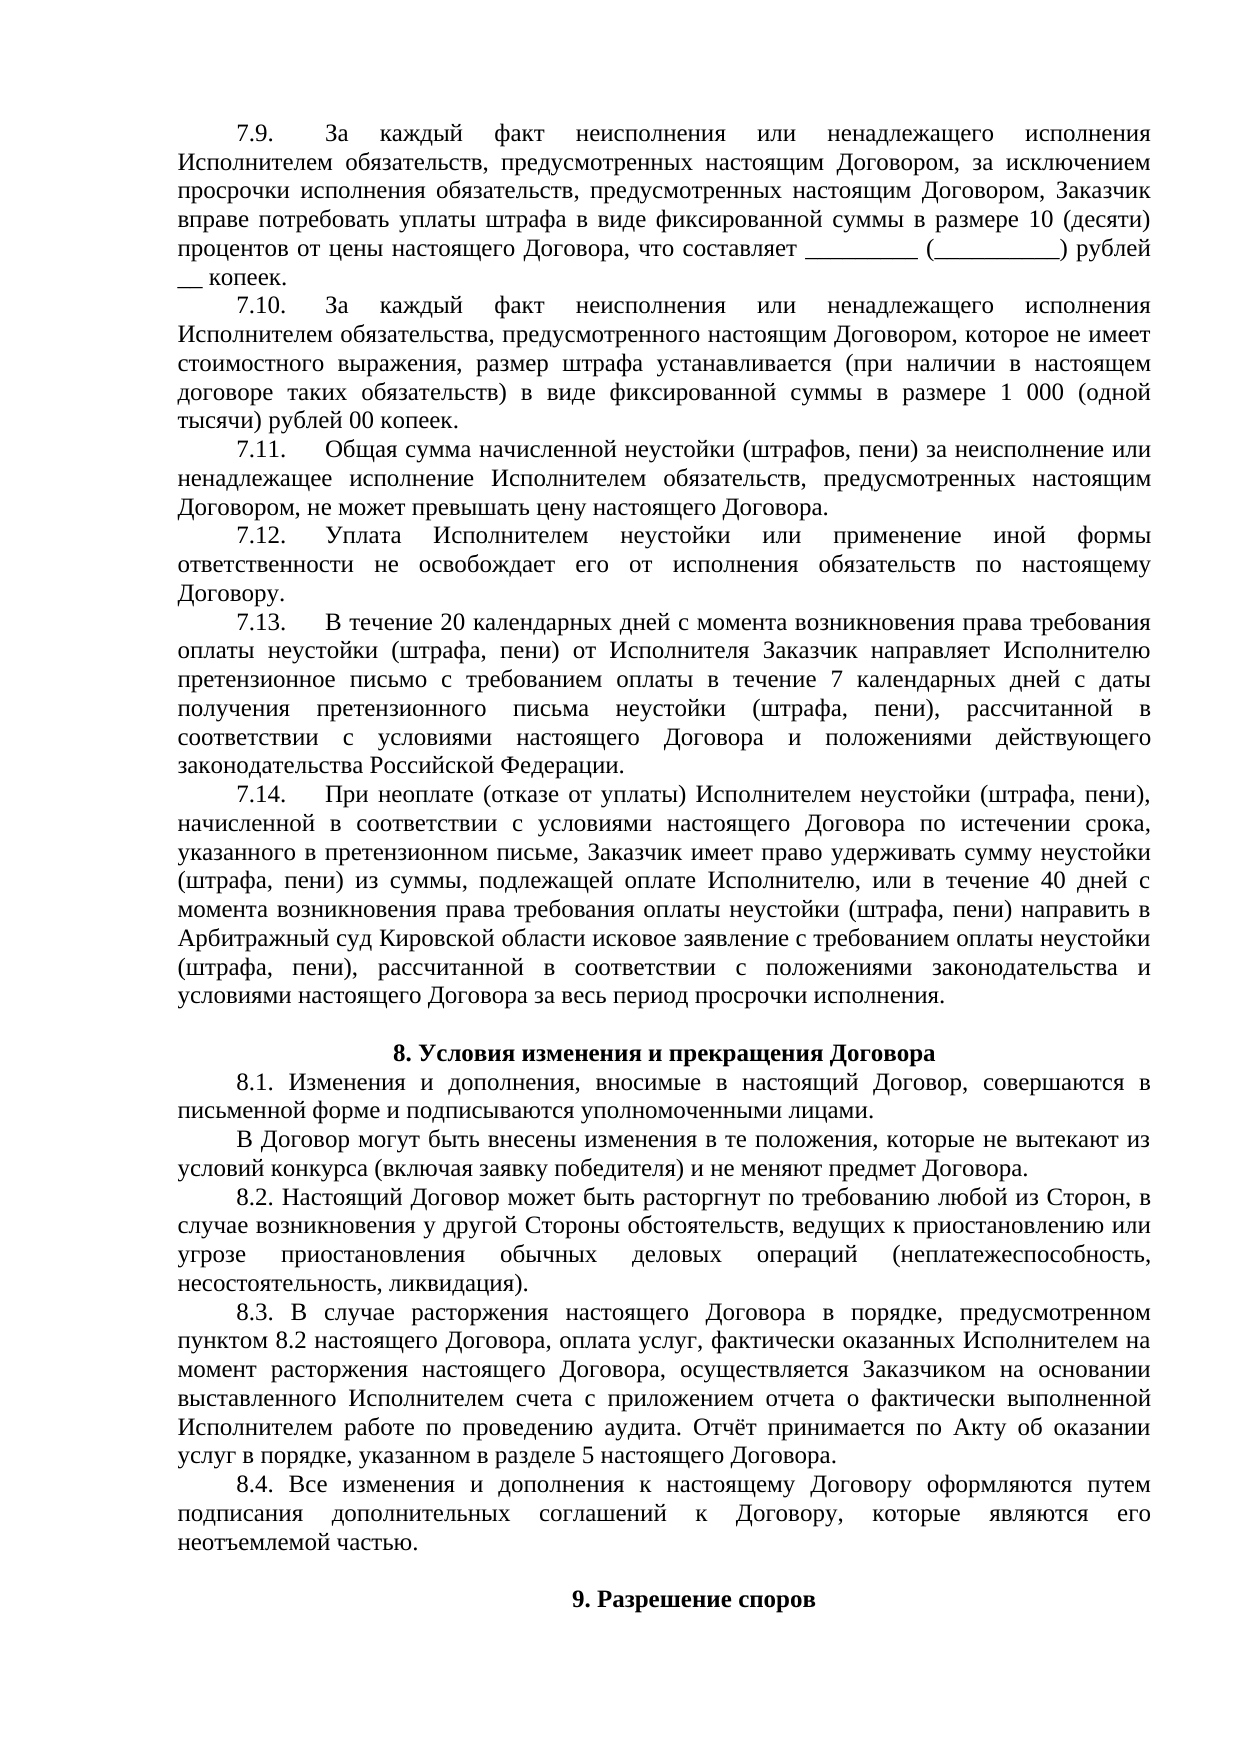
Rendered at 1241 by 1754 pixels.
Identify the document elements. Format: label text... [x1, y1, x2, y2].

text 7.12. Уплата Исполнителем неустойки или применение иной формы ответственности не освобождает его от исполнения обязательств по настоящему Договору. [177, 521, 1152, 607]
text 7.9. За каждый факт неисполнения или ненадлежащего исполнения Исполнителем обязательств, предусмотренных настоящим Договором, за исключением просрочки исполнения обязательств, предусмотренных настоящим Договором, Заказчик вправе потребовать уплаты штрафа в виде фиксированной суммы в размере 10 (десяти) процентов от цены настоящего Договора, что составляет _________ (__________) рублей __ копеек. [177, 118, 1152, 291]
text 7.14. При неоплате (отказе от уплаты) Исполнителем неустойки (штрафа, пени), начисленной в соответствии с условиями настоящего Договора по истечении срока, указанного в претензионном письме, Заказчик имеет право удерживать сумму неустойки (штрафа, пени) из суммы, подлежащей оплате Исполнителю, или в течение 40 дней с момента возникновения права требования оплаты неустойки (штрафа, пени) направить в Арбитражный суд Кировской области исковое заявление с требованием оплаты неустойки (штрафа, пени), рассчитанной в соответствии с положениями законодательства и условиями настоящего Договора за весь период просрочки исполнения. [177, 779, 1152, 1009]
text 9. Разрешение споров [177, 1584, 1152, 1613]
text 8.1. Изменения и дополнения, вносимые в настоящий Договор, совершаются в письменной форме и подписываются уполномоченными лицами. [177, 1067, 1152, 1124]
text 8. Условия изменения и прекращения Договора [177, 1038, 1152, 1067]
text 8.2. Настоящий Договор может быть расторгнут по требованию любой из Сторон, в случае возникновения у другой Стороны обстоятельств, ведущих к приостановлению или угрозе приостановления обычных деловых операций (неплатежеспособность, несостоятельность, ликвидация). [177, 1182, 1152, 1297]
text 7.11. Общая сумма начисленной неустойки (штрафов, пени) за неисполнение или ненадлежащее исполнение Исполнителем обязательств, предусмотренных настоящим Договором, не может превышать цену настоящего Договора. [177, 434, 1152, 521]
text В Договор могут быть внесены изменения в те положения, которые не вытекают из условий конкурса (включая заявку победителя) и не меняют предмет Договора. [177, 1124, 1152, 1182]
text 7.10. За каждый факт неисполнения или ненадлежащего исполнения Исполнителем обязательства, предусмотренного настоящим Договором, которое не имеет стоимостного выражения, размер штрафа устанавливается (при наличии в настоящем договоре таких обязательств) в виде фиксированной суммы в размере 1 000 (одной тысячи) рублей 00 копеек. [177, 291, 1152, 434]
text 8.4. Все изменения и дополнения к настоящему Договору оформляются путем подписания дополнительных соглашений к Договору, которые являются его неотъемлемой частью. [177, 1469, 1152, 1556]
text 7.13. В течение 20 календарных дней с момента возникновения права требования оплаты неустойки (штрафа, пени) от Исполнителя Заказчик направляет Исполнителю претензионное письмо с требованием оплаты в течение 7 календарных дней с даты получения претензионного письма неустойки (штрафа, пени), рассчитанной в соответствии с условиями настоящего Договора и положениями действующего законодательства Российской Федерации. [177, 607, 1152, 779]
text 8.3. В случае расторжения настоящего Договора в порядке, предусмотренном пунктом 8.2 настоящего Договора, оплата услуг, фактически оказанных Исполнителем на момент расторжения настоящего Договора, осуществляется Заказчиком на основании выставленного Исполнителем счета с приложением отчета о фактически выполненной Исполнителем работе по проведению аудита. Отчёт принимается по Акту об оказании услуг в порядке, указанном в разделе 5 настоящего Договора. [177, 1297, 1152, 1469]
